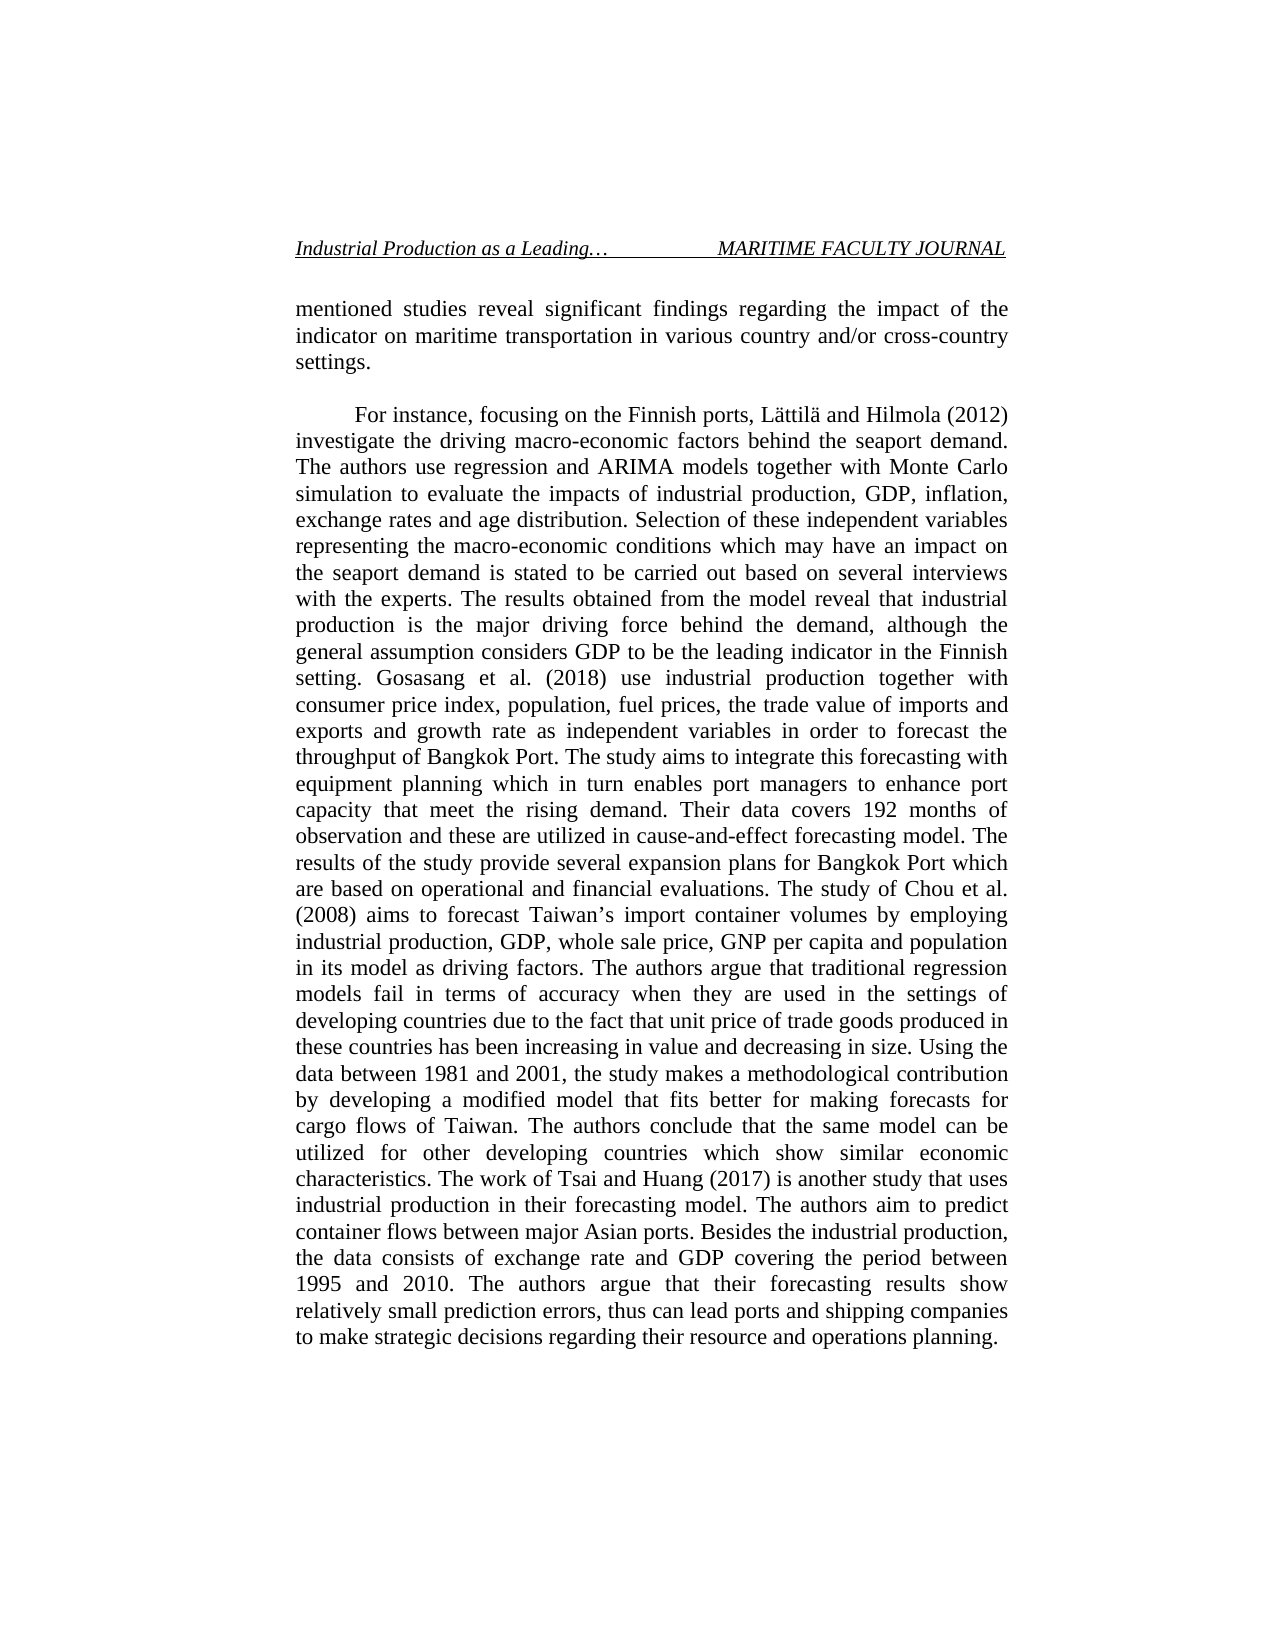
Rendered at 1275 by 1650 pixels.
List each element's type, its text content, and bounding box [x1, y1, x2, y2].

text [295, 295, 1009, 374]
text For instance, focusing on the Finnish ports, Lättilä and Hilmola (2012) investigate the driving macro-economic factors behind the seaport demand. The authors use regression and ARIMA models together with Monte Carlo simulation to evaluate the impacts of industrial production, GDP, inflation, exchange rates and age distribution. Selection of these independent variables representing the macro-economic conditions which may have an impact on the seaport demand is stated to be carried out based on several interviews with the experts. The results obtained from the model reveal that industrial production is the major driving force behind the demand, although the general assumption considers GDP to be the leading indicator in the Finnish setting. Gosasang et al. (2018) use industrial production together with consumer price index, population, fuel prices, the trade value of imports and exports and growth rate as independent variables in order to forecast the throughput of Bangkok Port. The study aims to integrate this forecasting with equipment planning which in turn enables port managers to enhance port capacity that meet the rising demand. Their data covers 192 months of observation and these are utilized in cause-and-effect forecasting model. The results of the study provide several expansion plans for Bangkok Port which are based on operational and financial evaluations. The study of Chou et al. (2008) aims to forecast Taiwan’s import container volumes by employing industrial production, GDP, whole sale price, GNP per capita and population in its model as driving factors. The authors argue that traditional regression models fail in terms of accuracy when they are used in the settings of developing countries due to the fact that unit price of trade goods produced in these countries has been increasing in value and decreasing in size. Using the data between 1981 and 2001, the study makes a methodological contribution by developing a modified model that fits better for making forecasts for cargo flows of Taiwan. The authors conclude that the same model can be utilized for other developing countries which show similar economic characteristics. The work of Tsai and Huang (2017) is another study that uses industrial production in their forecasting model. The authors aim to predict container flows between major Asian ports. Besides the industrial production, the data consists of exchange rate and GDP covering the period between 1995 and 2010. The authors argue that their forecasting results show relatively small prediction errors, thus can lead ports and shipping companies to make strategic decisions regarding their resource and operations planning. [295, 401, 1009, 1349]
